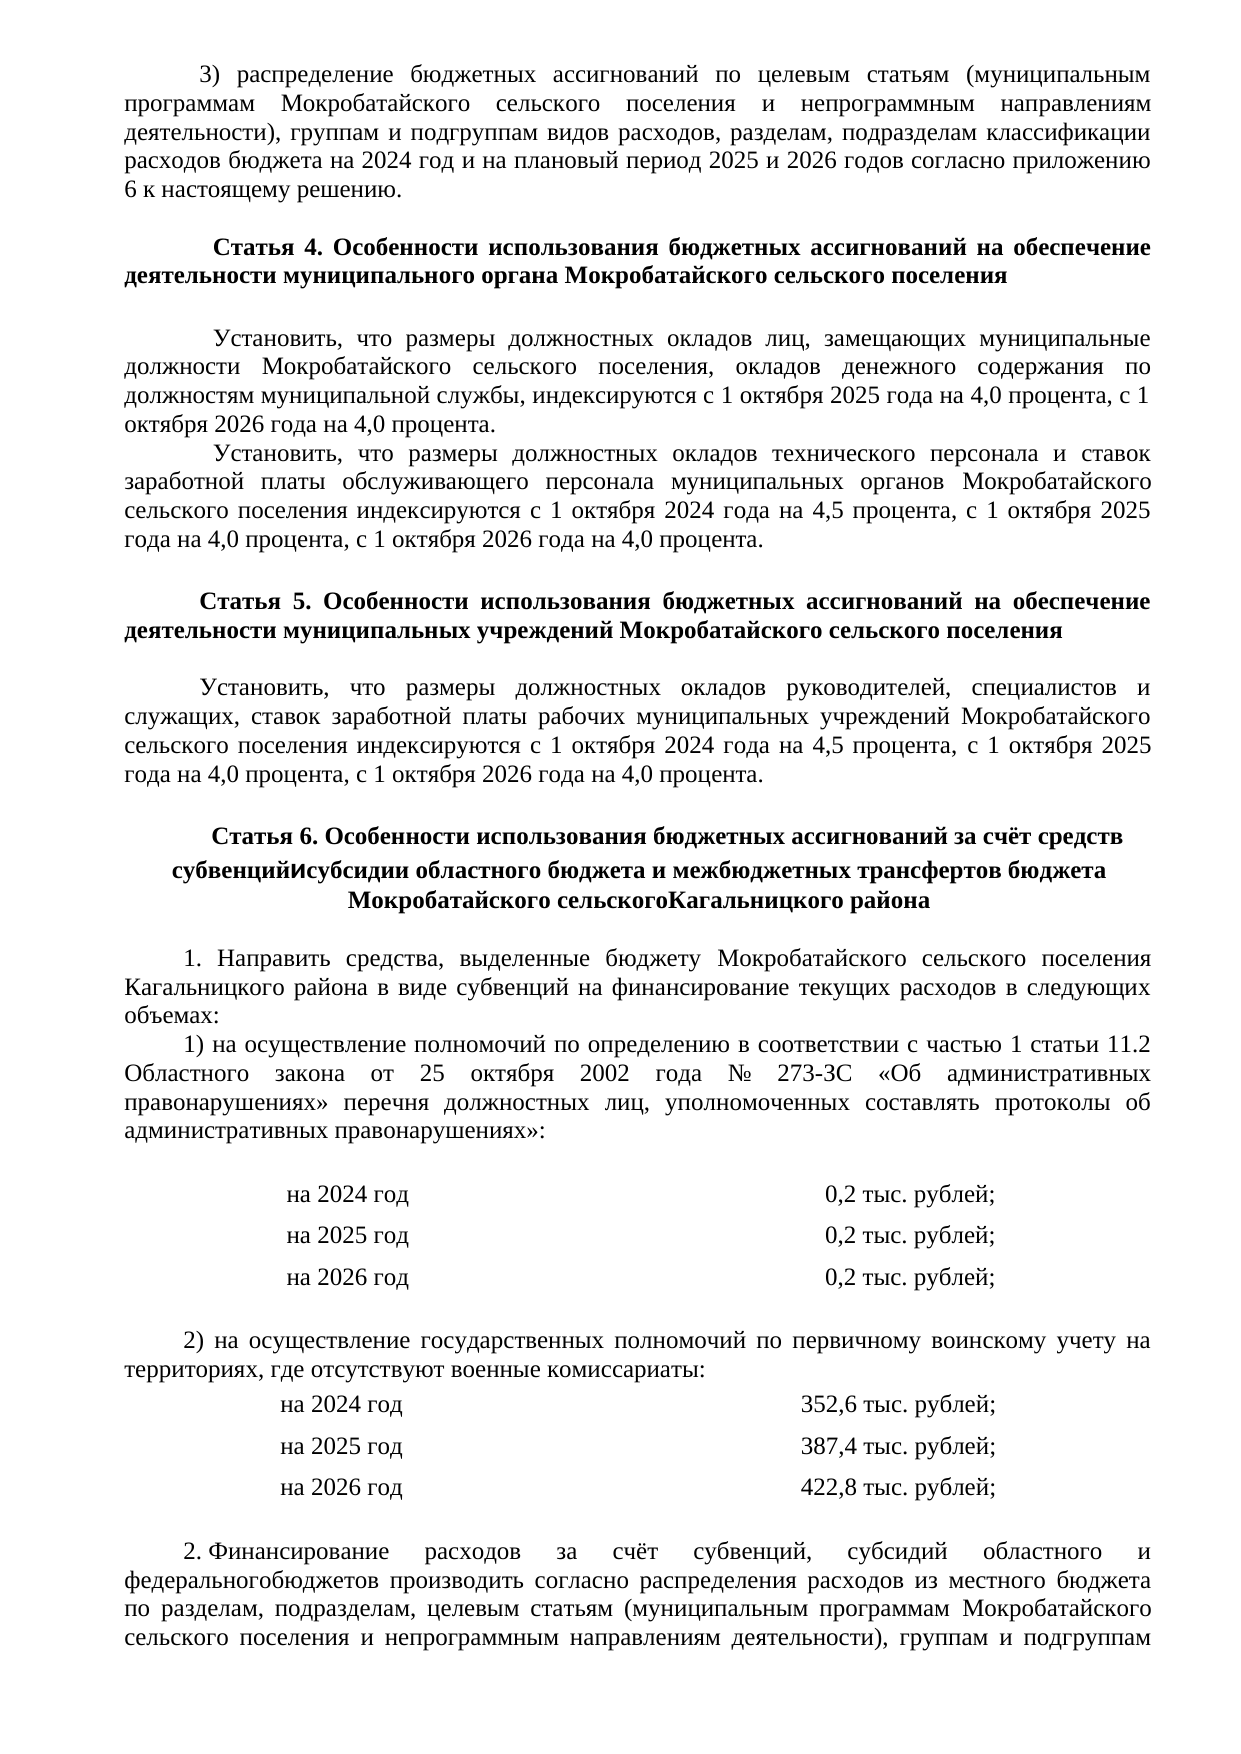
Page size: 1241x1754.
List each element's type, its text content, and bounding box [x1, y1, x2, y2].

table_cell 0,2 тыс. рублей; [616, 1256, 1156, 1297]
text 3) распределение бюджетных ассигнований по целевым статьям (муниципальным программам Мокробатайского сельского поселения и непрограммным направлениям деятельности), группам и подгруппам видов расходов, разделам, подразделам классификации расходов бюджета на 2024 год и на плановый период 2025 и 2026 годов согласно приложению 6 к настоящему решению. [124, 59, 1152, 203]
table_header на 2024 год [79, 1383, 603, 1424]
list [124, 1536, 1152, 1651]
table_cell на 2026 год [79, 1466, 603, 1507]
table_header 352,6 тыс. рублей; [604, 1383, 1158, 1424]
text 2) на осуществление государственных полномочий по первичному воинскому учету на территориях, где отсутствуют военные комиссариаты: [124, 1326, 1152, 1383]
table_cell на 2026 год [79, 1256, 616, 1297]
text Установить, что размеры должностных окладов руководителей, специалистов и служащих, ставок заработной платы рабочих муниципальных учреждений Мокробатайского сельского поселения индексируются с 1 октября 2024 года на 4,5 процента, с 1 октября 2025 года на 4,0 процента, с 1 октября 2026 года на 4,0 процента. [124, 672, 1152, 787]
text Статья 4. Особенности использования бюджетных ассигнований на обеспечение деятельности муниципального органа Мокробатайского сельского поселения [124, 232, 1152, 289]
table_cell 387,4 тыс. рублей; [604, 1425, 1158, 1466]
table_cell 422,8 тыс. рублей; [604, 1466, 1158, 1507]
text 1. Направить средства, выделенные бюджету Мокробатайского сельского поселения Кагальницкого района в виде субвенций на финансирование текущих расходов в следующих объемах: [124, 943, 1152, 1029]
table_cell на 2025 год [79, 1425, 603, 1466]
text Статья 6. Особенности использования бюджетных ассигнований за счёт средств субвенцийисубсидии областного бюджета и межбюджетных трансфертов бюджета Мокробатайского сельскогоКагальницкого района [126, 821, 1152, 914]
table_cell 0,2 тыс. рублей; [616, 1214, 1156, 1256]
table_cell на 2025 год [79, 1214, 616, 1256]
text Установить, что размеры должностных окладов технического персонала и ставок заработной платы обслуживающего персонала муниципальных органов Мокробатайского сельского поселения индексируются с 1 октября 2024 года на 4,5 процента, с 1 октября 2025 года на 4,0 процента, с 1 октября 2026 года на 4,0 процента. [124, 438, 1152, 553]
table_header на 2024 год [79, 1173, 616, 1214]
text 1) на осуществление полномочий по определению в соответствии с частью 1 статьи 11.2 Областного закона от 25 октября 2002 года № 273-ЗС «Об административных правонарушениях» перечня должностных лиц, уполномоченных составлять протоколы об административных правонарушениях»: [124, 1029, 1152, 1144]
table_header 0,2 тыс. рублей; [616, 1173, 1156, 1214]
text Статья 5. Особенности использования бюджетных ассигнований на обеспечение деятельности муниципальных учреждений Мокробатайского сельского поселения [124, 586, 1152, 644]
text Установить, что размеры должностных окладов лиц, замещающих муниципальные должности Мокробатайского сельского поселения, окладов денежного содержания по должностям муниципальной службы, индексируются с 1 октября 2025 года на 4,0 процента, с 1 октября 2026 года на 4,0 процента. [124, 323, 1152, 438]
